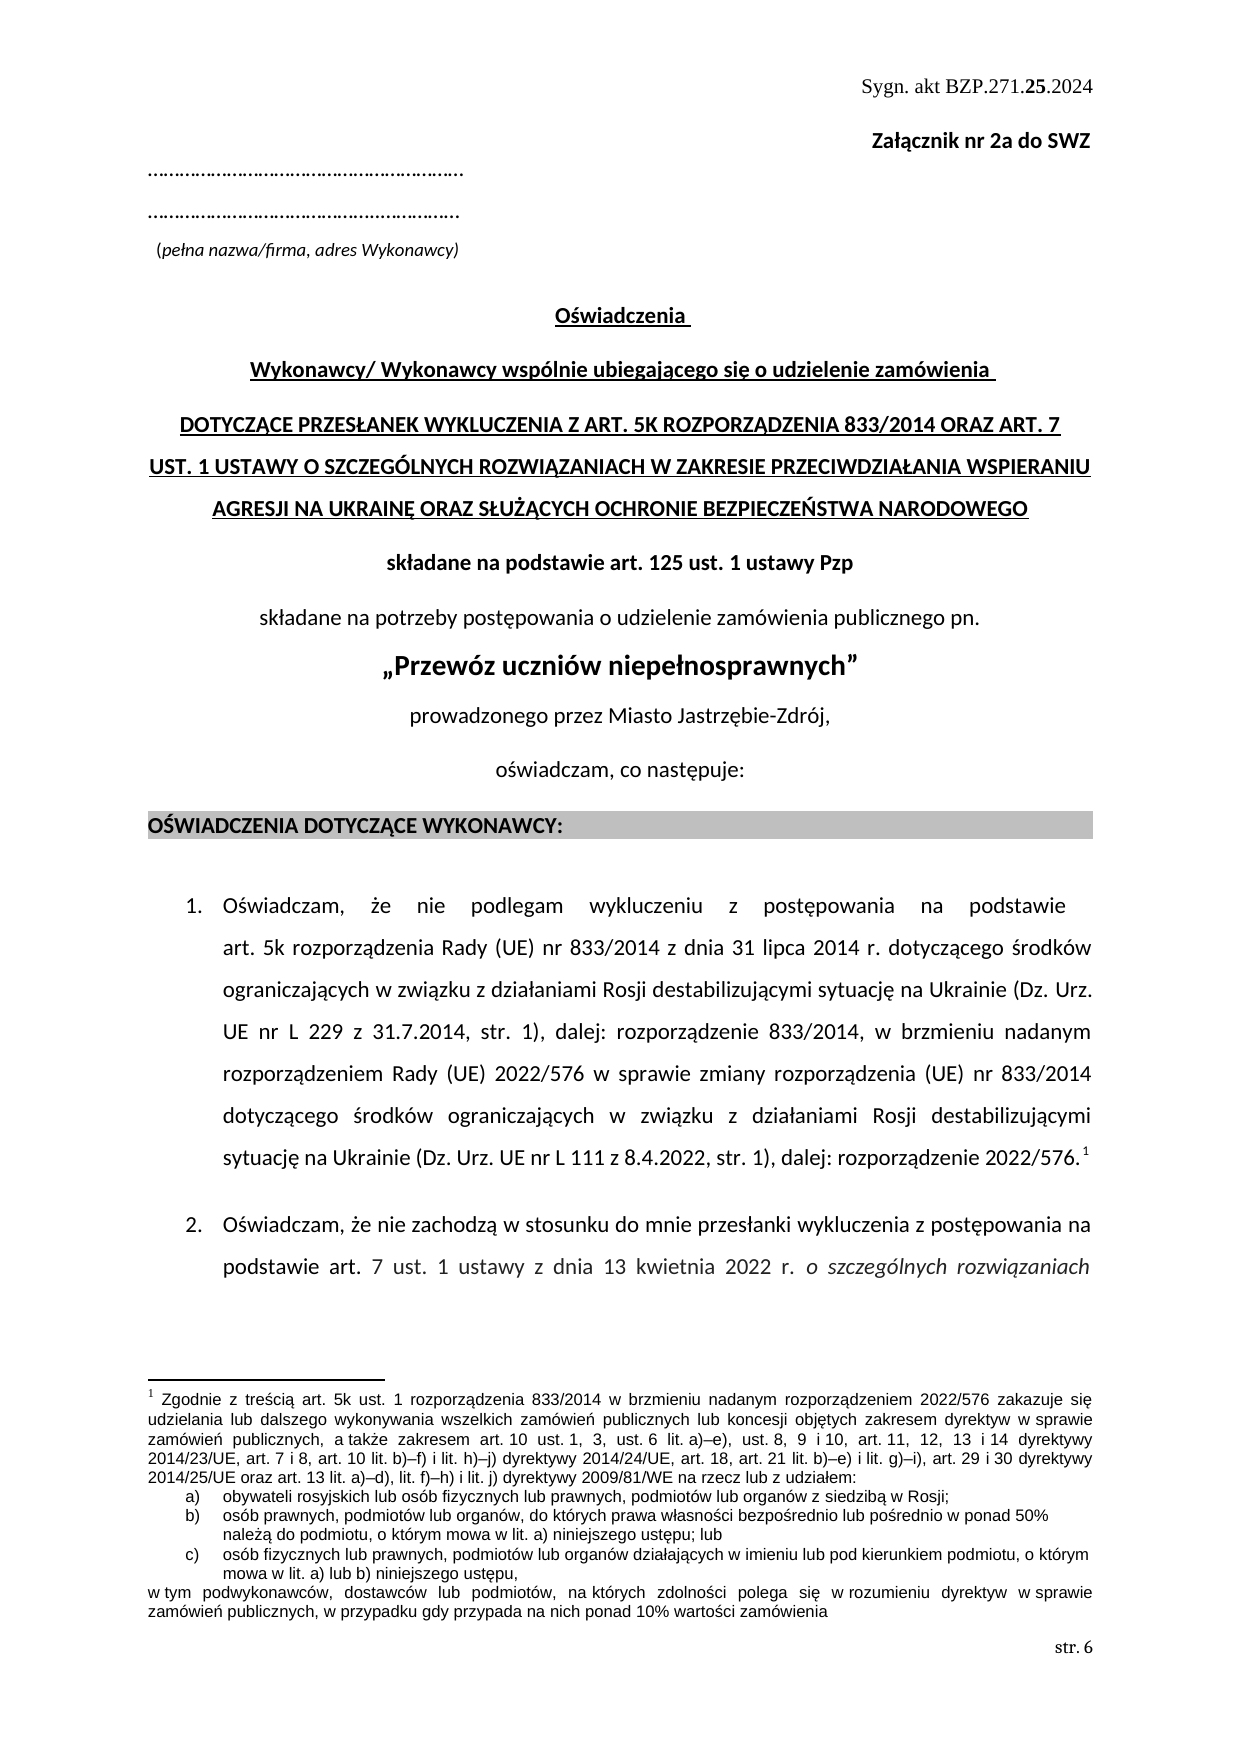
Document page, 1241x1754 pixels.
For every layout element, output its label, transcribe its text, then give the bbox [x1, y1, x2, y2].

text …………………………………………………………………………………………..…………… [148, 154, 472, 224]
text Załącznik nr 2a do SWZ [148, 127, 1093, 154]
text OŚWIADCZENIA DOTYCZĄCE WYKONAWCY: [148, 811, 1093, 839]
text (pełna nazwa/firma, adres Wykonawcy) [148, 238, 472, 261]
list Oświadczam, że nie podlegam wykluczeniu z postępowania na podstawie art. 5k rozporządzenia Rady (UE) nr 833/2014 z dnia 31 lipca 2014 r. dotyczącego środków ograniczających w związku z działaniami Rosji destabilizującymi sytuację na Ukrainie (Dz. Urz. UE nr L 229 z 31.7.2014, str. 1), dalej: rozporządzenie 833/2014, w brzmieniu nadanym rozporządzeniem Rady (UE) 2022/576 w sprawie zmiany rozporządzenia (UE) nr 833/2014 dotyczącego środków ograniczających w związku z działaniami Rosji destabilizującymi sytuację na Ukrainie (Dz. Urz. UE nr L 111 z 8.4.2022, str. 1), dalej: rozporządzenie 2022/576. [185, 891, 1093, 1171]
text DOTYCZĄCE PRZESŁANEK WYKLUCZENIA Z ART. 5K ROZPORZĄDZENIA 833/2014 ORAZ ART. 7 UST. 1 USTAWY o szczególnych rozwiązaniach w zakresie przeciwdziałania wspieraniu agresji na Ukrainę oraz służących ochronie bezpieczeństwa narodowego [148, 410, 1093, 522]
text Wykonawcy/ Wykonawcy wspólnie ubiegającego się o udzielenie zamówienia [148, 355, 1093, 383]
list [185, 1210, 1093, 1280]
text Oświadczenia [148, 301, 1093, 329]
text składane na podstawie art. 125 ust. 1 ustawy Pzp [148, 548, 1093, 576]
text składane na potrzeby postępowania o udzielenie zamówienia publicznego pn. [148, 603, 1093, 631]
text „Przewóz uczniów niepełnosprawnych” [148, 647, 1093, 683]
text prowadzonego przez Miasto Jastrzębie-Zdrój, [148, 701, 1093, 729]
text oświadczam, co następuje: [148, 755, 1093, 783]
